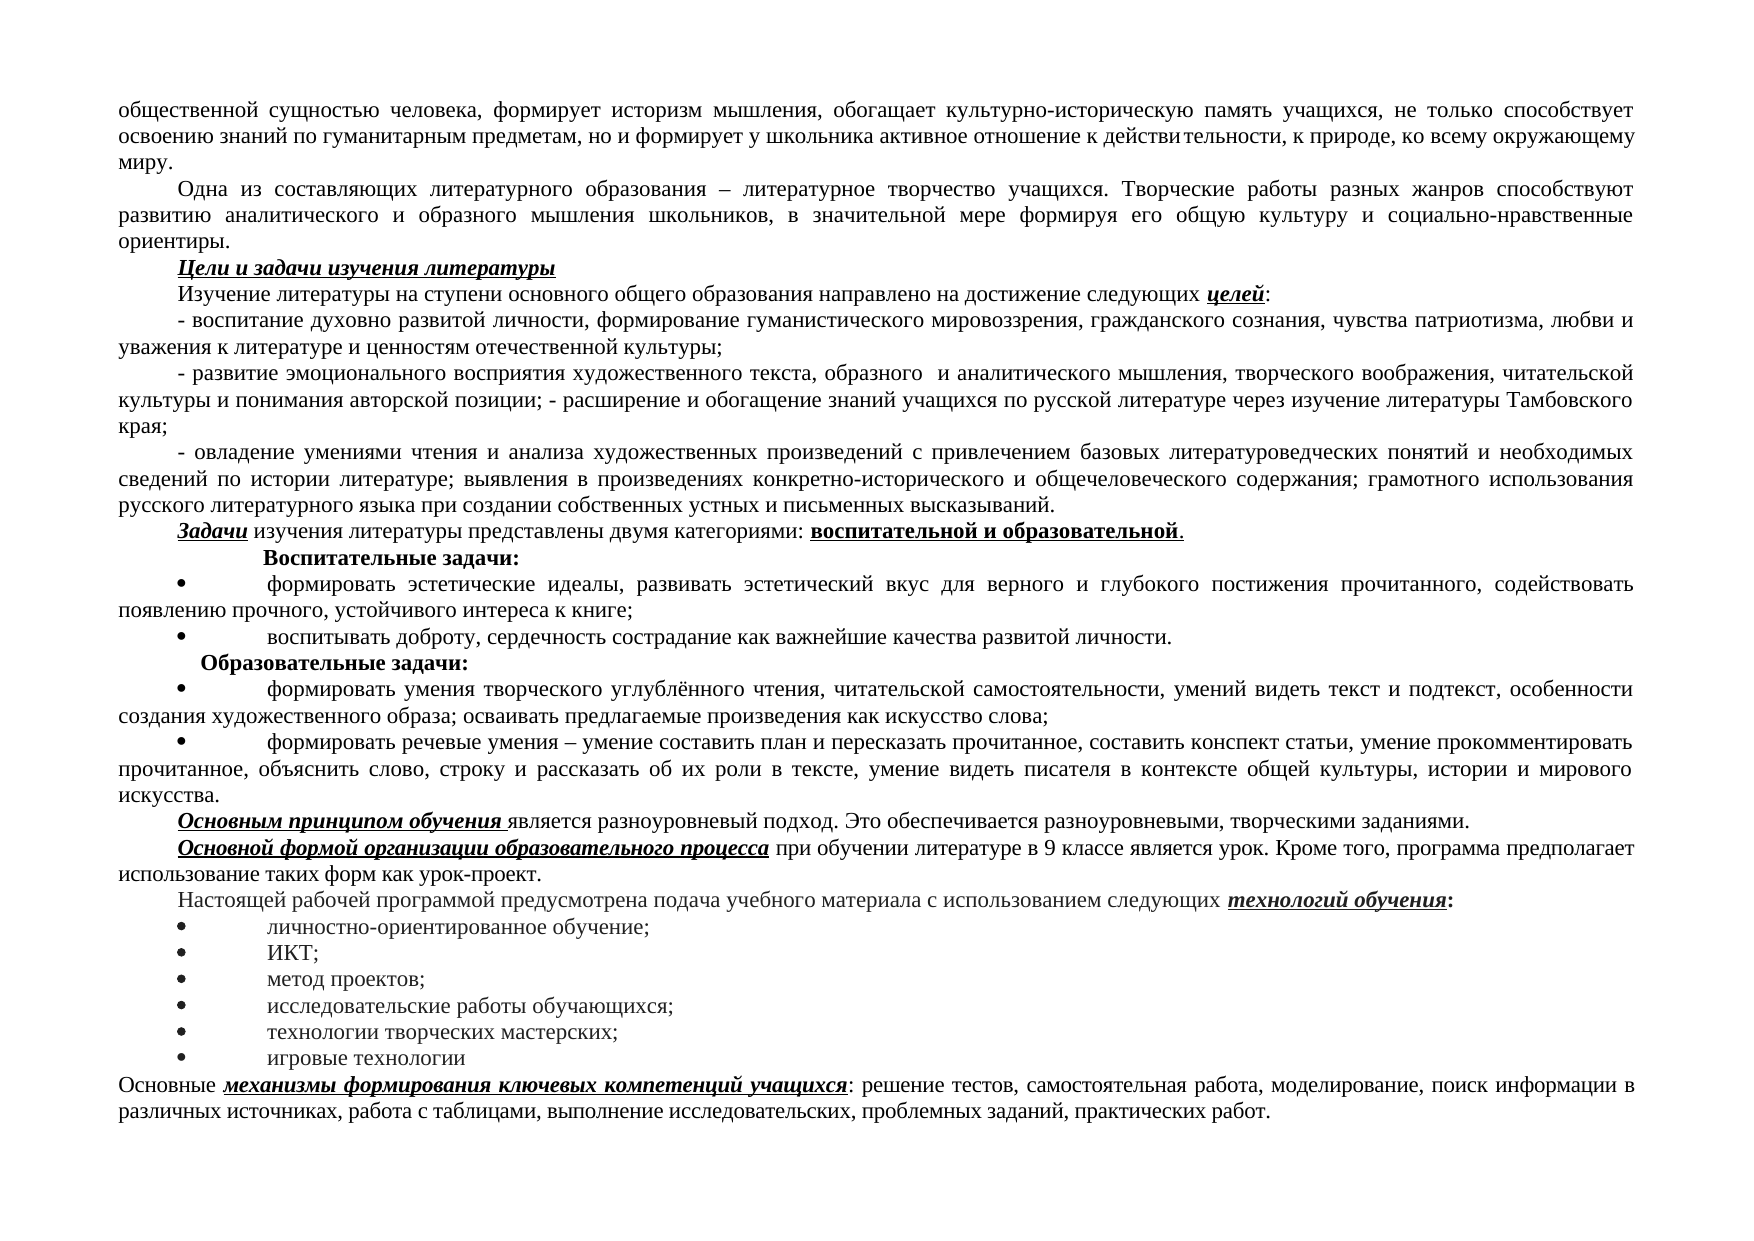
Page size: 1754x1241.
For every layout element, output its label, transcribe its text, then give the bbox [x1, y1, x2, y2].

text Образовательные задачи: [118, 649, 1636, 676]
text Основной формой организации образовательного процесса при обучении литературе в 9 классе является урок. Кроме того, программа предполагает использование таких форм как урок-проект. [118, 834, 1636, 886]
list игровые технологии [118, 1044, 1636, 1071]
list технологии творческих мастерских; [118, 1018, 1636, 1044]
text Задачи изучения литературы представлены двумя категориями: воспитательной и образовательной. [118, 517, 1636, 544]
list формировать эстетические идеалы, развивать эстетический вкус для верного и глубокого постижения прочитанного, содействовать появлению прочного, устойчивого интереса к книге; [118, 570, 1636, 623]
list ИКТ; [118, 939, 1636, 965]
text - овладение умениями чтения и анализа художественных произведений с привлечением базовых литературоведческих понятий и необходимых сведений по истории литературе; выявления в произведениях конкретно-исторического и общечеловеческого содержания; грамотного использования русского литературного языка при создании собственных устных и письменных высказываний. [118, 438, 1636, 517]
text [118, 96, 1636, 175]
text - развитие эмоционального восприятия художественного текста, образного и аналитического мышления, творческого воображения, читательской культуры и понимания авторской позиции; - расширение и обогащение знаний учащихся по русской литературе через изучение литературы Тамбовского края; [118, 359, 1636, 438]
list воспитывать доброту, сердечность сострадание как важнейшие качества развитой личности. [118, 623, 1636, 649]
text Настоящей рабочей программой предусмотрена подача учебного материала с использованием следующих технологий обучения: [118, 886, 1636, 913]
list формировать речевые умения – умение составить план и пересказать прочитанное, составить конспект статьи, умение прокомментировать прочитанное, объяснить слово, строку и рассказать об их роли в тексте, умение видеть писателя в контексте общей культуры, истории и мирового искусства. [118, 728, 1636, 807]
list исследовательские работы обучающихся; [118, 992, 1636, 1018]
text Цели и задачи изучения литературы [118, 254, 1636, 280]
text Основным принципом обучения является разноуровневый подход. Это обеспечивается разноуровневыми, творческими заданиями. [118, 807, 1636, 834]
text - воспитание духовно развитой личности, формирование гуманистического мировоззрения, гражданского сознания, чувства патриотизма, любви и уважения к литературе и ценностям отечественной культуры; [118, 307, 1636, 359]
text Одна из составляющих литературного образования – литературное творчество учащихся. Творческие работы разных жанров способствуют развитию аналитического и образного мышления школьников, в значительной мере формируя его общую культуру и социально-нравственные ориентиры. [118, 175, 1636, 254]
list метод проектов; [118, 965, 1636, 992]
list личностно-ориентированное обучение; [118, 913, 1636, 939]
text Изучение литературы на ступени основного общего образования направлено на достижение следующих целей: [118, 280, 1636, 307]
text Основные механизмы формирования ключевых компетенций учащихся: решение тестов, самостоятельная работа, моделирование, поиск информации в различных источниках, работа с таблицами, выполнение исследовательских, проблемных заданий, практических работ. [118, 1071, 1636, 1123]
list формировать умения творческого углублённого чтения, читательской самостоятельности, умений видеть текст и подтекст, особенности создания художественного образа; осваивать предлагаемые произведения как искусство слова; [118, 676, 1636, 728]
text Воспитательные задачи: [118, 544, 1636, 570]
